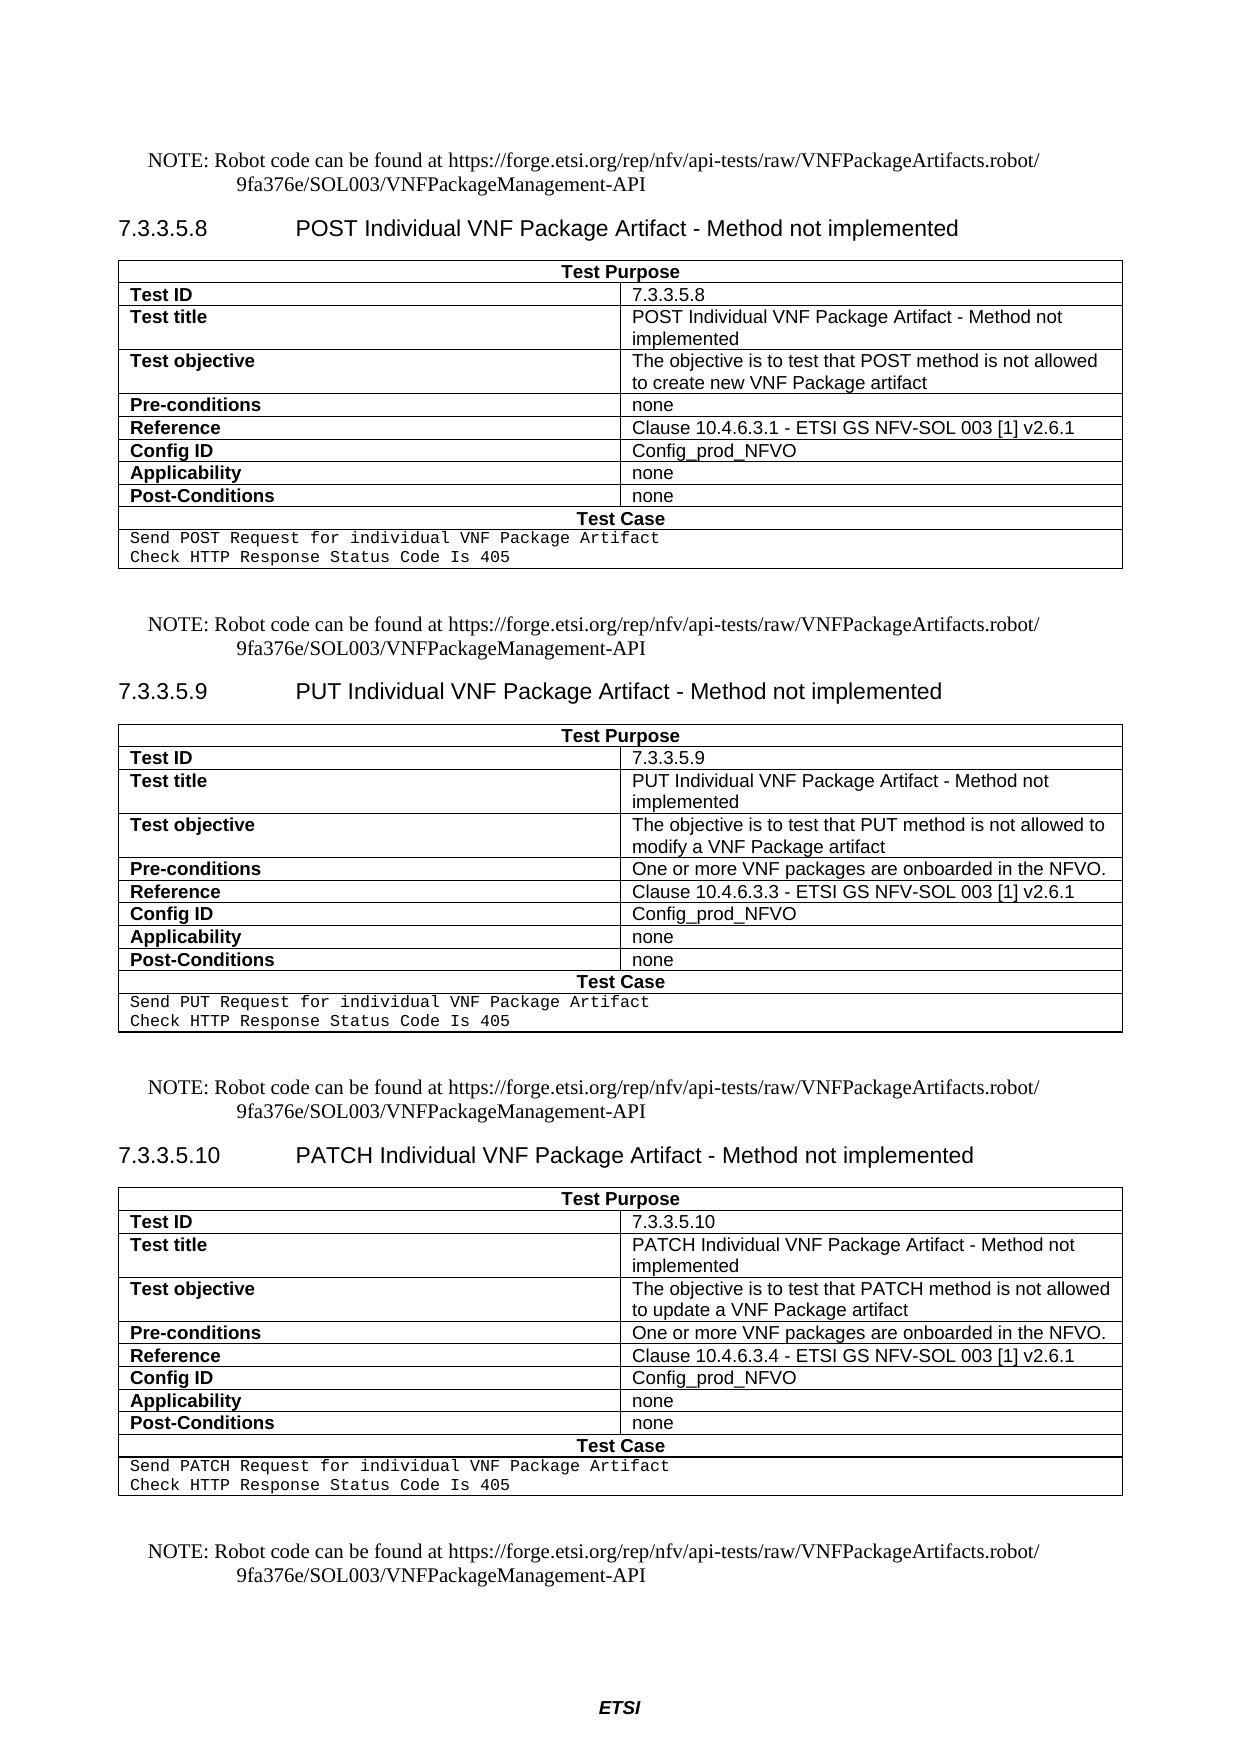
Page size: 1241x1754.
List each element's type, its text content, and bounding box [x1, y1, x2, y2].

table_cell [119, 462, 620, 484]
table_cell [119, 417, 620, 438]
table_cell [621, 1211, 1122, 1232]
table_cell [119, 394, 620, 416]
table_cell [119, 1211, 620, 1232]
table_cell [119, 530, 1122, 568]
subtitle 7.3.3.5.10 PATCH Individual VNF Package Artifact - Method not implemented [118, 1142, 1122, 1168]
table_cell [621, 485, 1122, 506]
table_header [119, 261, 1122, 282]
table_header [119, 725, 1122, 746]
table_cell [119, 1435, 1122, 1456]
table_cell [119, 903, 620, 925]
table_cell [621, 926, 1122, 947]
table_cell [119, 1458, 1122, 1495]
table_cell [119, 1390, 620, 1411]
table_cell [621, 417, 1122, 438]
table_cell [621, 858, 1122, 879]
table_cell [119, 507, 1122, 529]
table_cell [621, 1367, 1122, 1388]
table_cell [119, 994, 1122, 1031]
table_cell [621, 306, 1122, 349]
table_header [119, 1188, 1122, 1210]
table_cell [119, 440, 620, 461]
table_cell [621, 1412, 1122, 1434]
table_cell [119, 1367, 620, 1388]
subtitle 7.3.3.5.9 PUT Individual VNF Package Artifact - Method not implemented [118, 678, 1122, 705]
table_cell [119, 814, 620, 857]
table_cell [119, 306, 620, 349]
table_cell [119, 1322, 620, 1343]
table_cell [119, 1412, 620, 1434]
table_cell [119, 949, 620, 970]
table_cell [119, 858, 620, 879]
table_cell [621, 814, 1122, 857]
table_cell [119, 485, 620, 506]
text NOTE: Robot code can be found at https://forge.etsi.org/rep/nfv/api-tests/raw/VNFPackageArtifacts.robot/9fa376e/SOL003/VNFPackageManagement-API [148, 1075, 1122, 1123]
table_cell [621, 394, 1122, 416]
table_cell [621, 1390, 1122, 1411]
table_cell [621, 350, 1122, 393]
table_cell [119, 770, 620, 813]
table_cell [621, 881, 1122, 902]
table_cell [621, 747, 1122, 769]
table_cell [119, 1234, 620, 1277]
text NOTE: Robot code can be found at https://forge.etsi.org/rep/nfv/api-tests/raw/VNFPackageArtifacts.robot/9fa376e/SOL003/VNFPackageManagement-API [148, 611, 1122, 659]
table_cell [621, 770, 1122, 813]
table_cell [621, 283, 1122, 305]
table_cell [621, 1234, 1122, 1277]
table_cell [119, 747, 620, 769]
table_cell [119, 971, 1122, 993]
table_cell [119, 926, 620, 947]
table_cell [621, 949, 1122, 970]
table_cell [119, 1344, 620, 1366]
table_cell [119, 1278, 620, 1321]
text NOTE: Robot code can be found at https://forge.etsi.org/rep/nfv/api-tests/raw/VNFPackageArtifacts.robot/9fa376e/SOL003/VNFPackageManagement-API [148, 148, 1122, 196]
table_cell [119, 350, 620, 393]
text NOTE: Robot code can be found at https://forge.etsi.org/rep/nfv/api-tests/raw/VNFPackageArtifacts.robot/9fa376e/SOL003/VNFPackageManagement-API [148, 1539, 1122, 1587]
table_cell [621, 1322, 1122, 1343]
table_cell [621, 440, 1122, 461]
subtitle 7.3.3.5.8 POST Individual VNF Package Artifact - Method not implemented [118, 214, 1122, 241]
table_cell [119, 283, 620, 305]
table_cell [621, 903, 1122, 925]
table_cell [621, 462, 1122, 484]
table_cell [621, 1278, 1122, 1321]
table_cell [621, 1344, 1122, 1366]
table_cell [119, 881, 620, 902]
